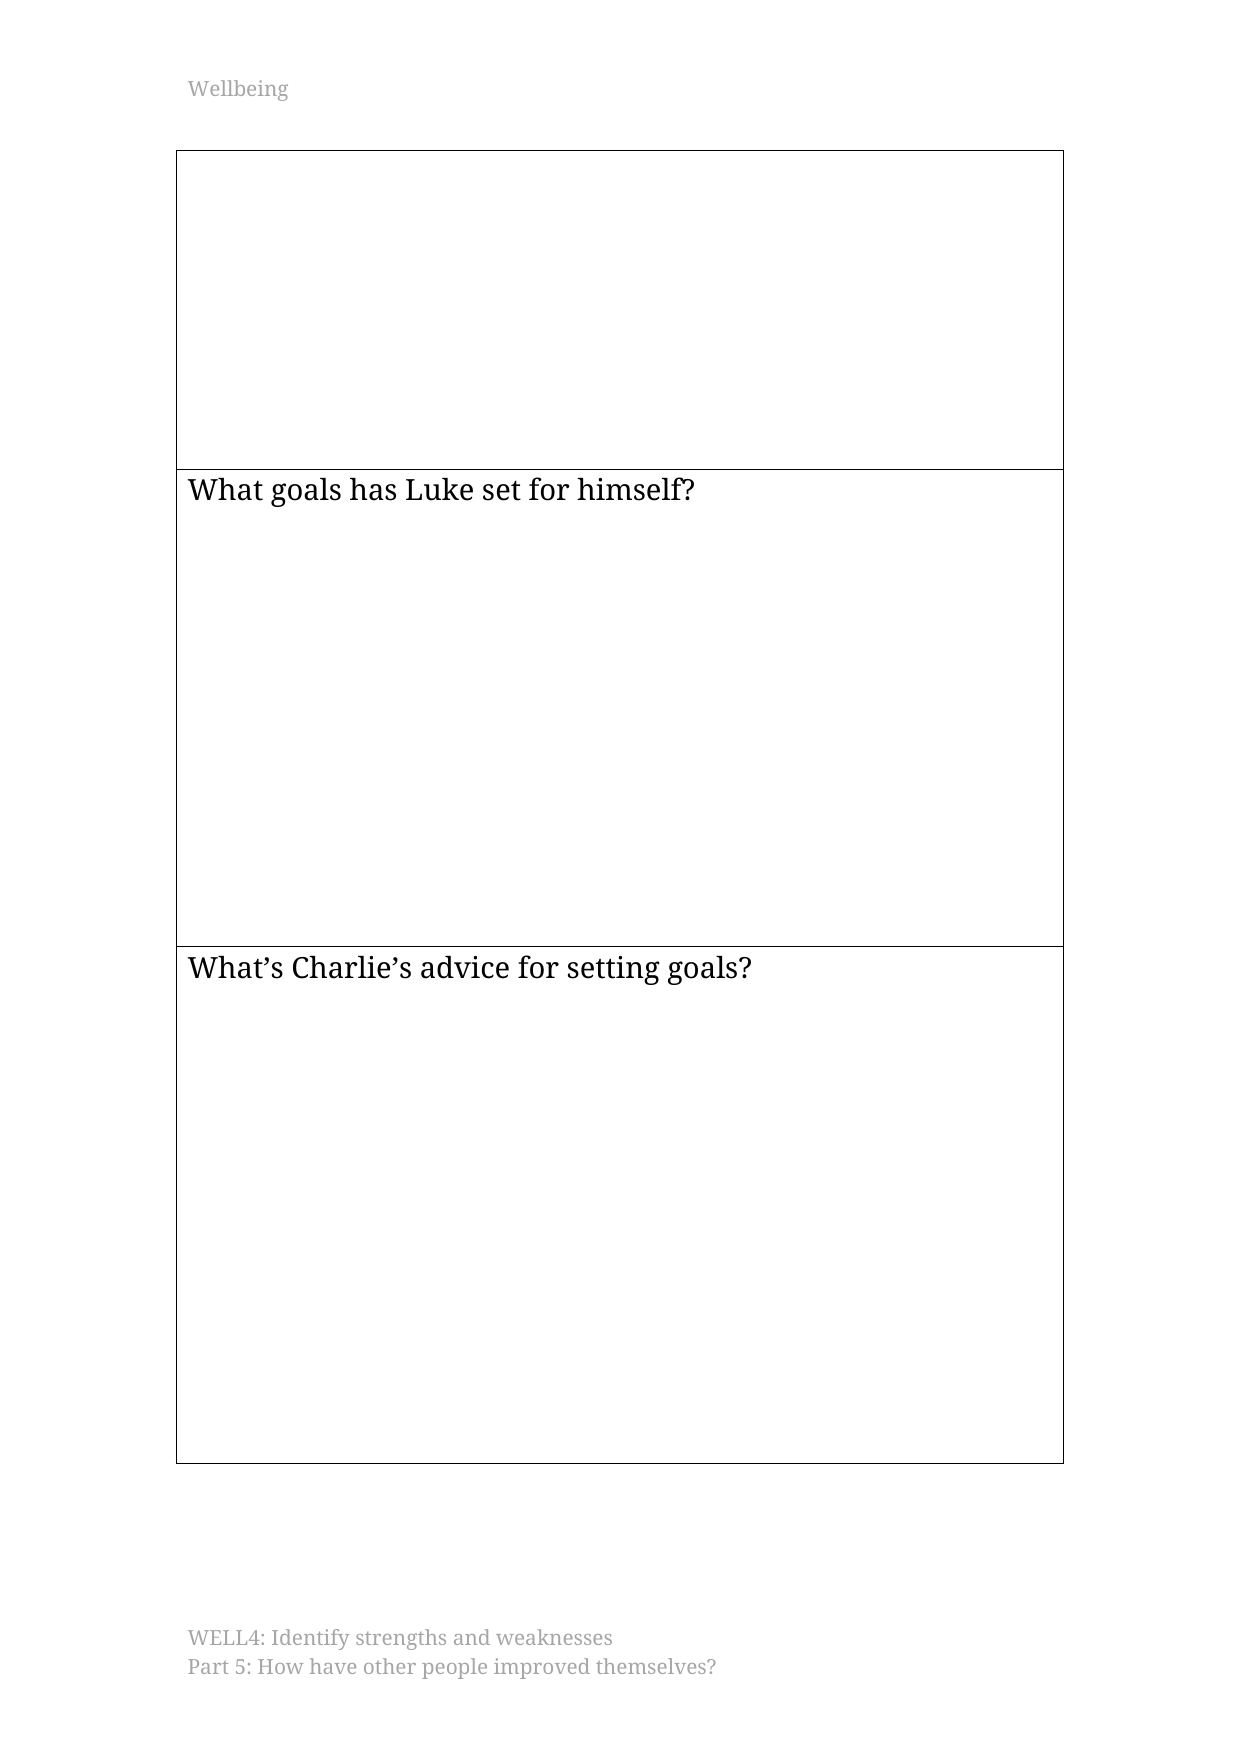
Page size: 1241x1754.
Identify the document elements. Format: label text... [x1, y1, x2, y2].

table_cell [177, 151, 1063, 468]
table_cell What’s Charlie’s advice for setting goals? [177, 947, 1063, 1463]
table_cell What goals has Luke set for himself? [177, 470, 1063, 946]
